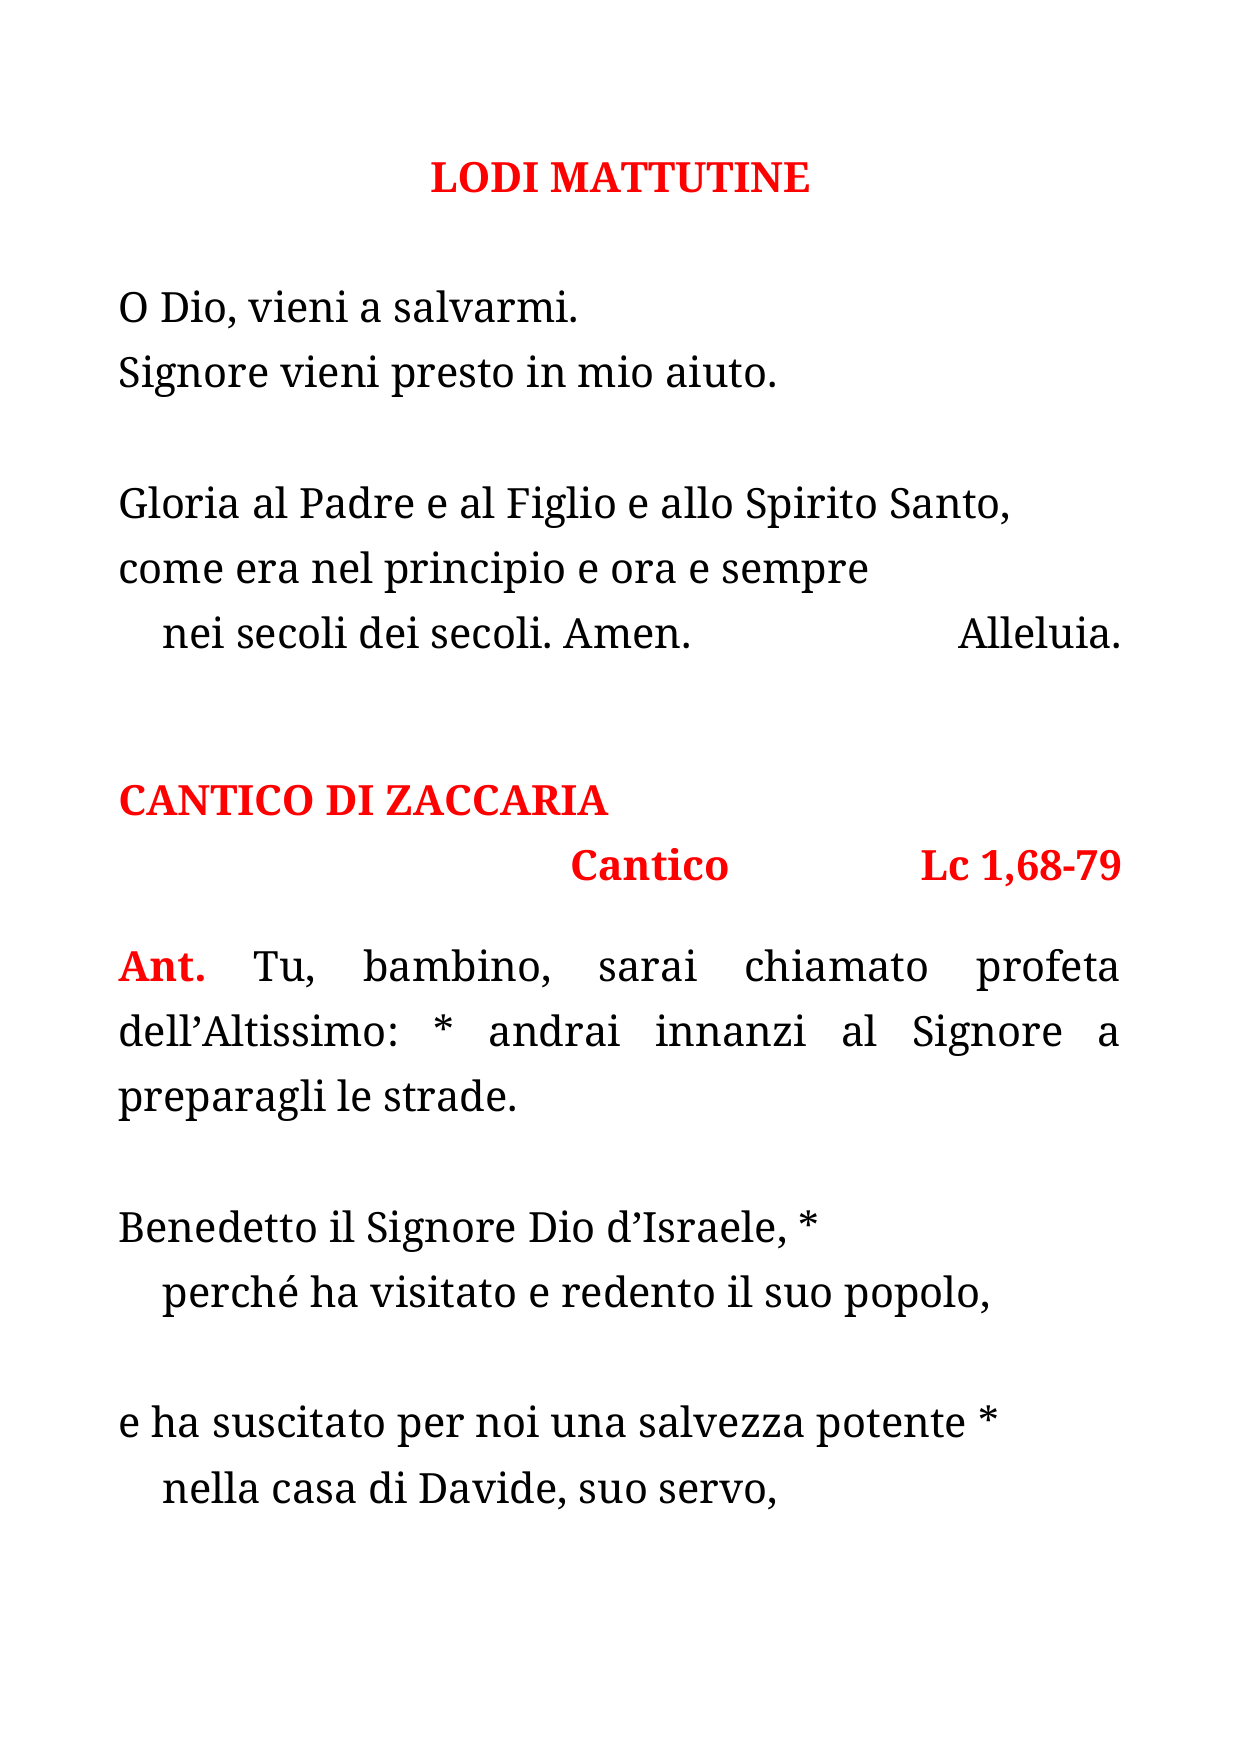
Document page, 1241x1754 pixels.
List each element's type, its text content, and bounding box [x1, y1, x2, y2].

text Cantico Lc 1,68-79 [118, 836, 1122, 892]
text Ant. Tu, bambino, sarai chiamato profeta dell’Altissimo: * andrai innanzi al Signore a preparagli le strade. [118, 937, 1122, 1124]
text nella casa di Davide, suo servo, [118, 1458, 1122, 1515]
text come era nel principio e ora e sempre [118, 539, 1122, 596]
text e ha suscitato per noi una salvezza potente * [118, 1393, 1122, 1450]
text Gloria al Padre e al Figlio e allo Spirito Santo, [118, 474, 1122, 530]
text O Dio, vieni a salvarmi. [118, 278, 1122, 335]
text perché ha visitato e redento il suo popolo, [118, 1263, 1122, 1319]
text LODI MATTUTINE [118, 148, 1122, 204]
text Benedetto il Signore Dio d’Israele, * [118, 1198, 1122, 1254]
text nei secoli dei secoli. Amen. Alleluia. [118, 604, 1122, 661]
text CANTICO DI ZACCARIA [118, 770, 1122, 827]
text Signore vieni presto in mio aiuto. [118, 343, 1122, 400]
